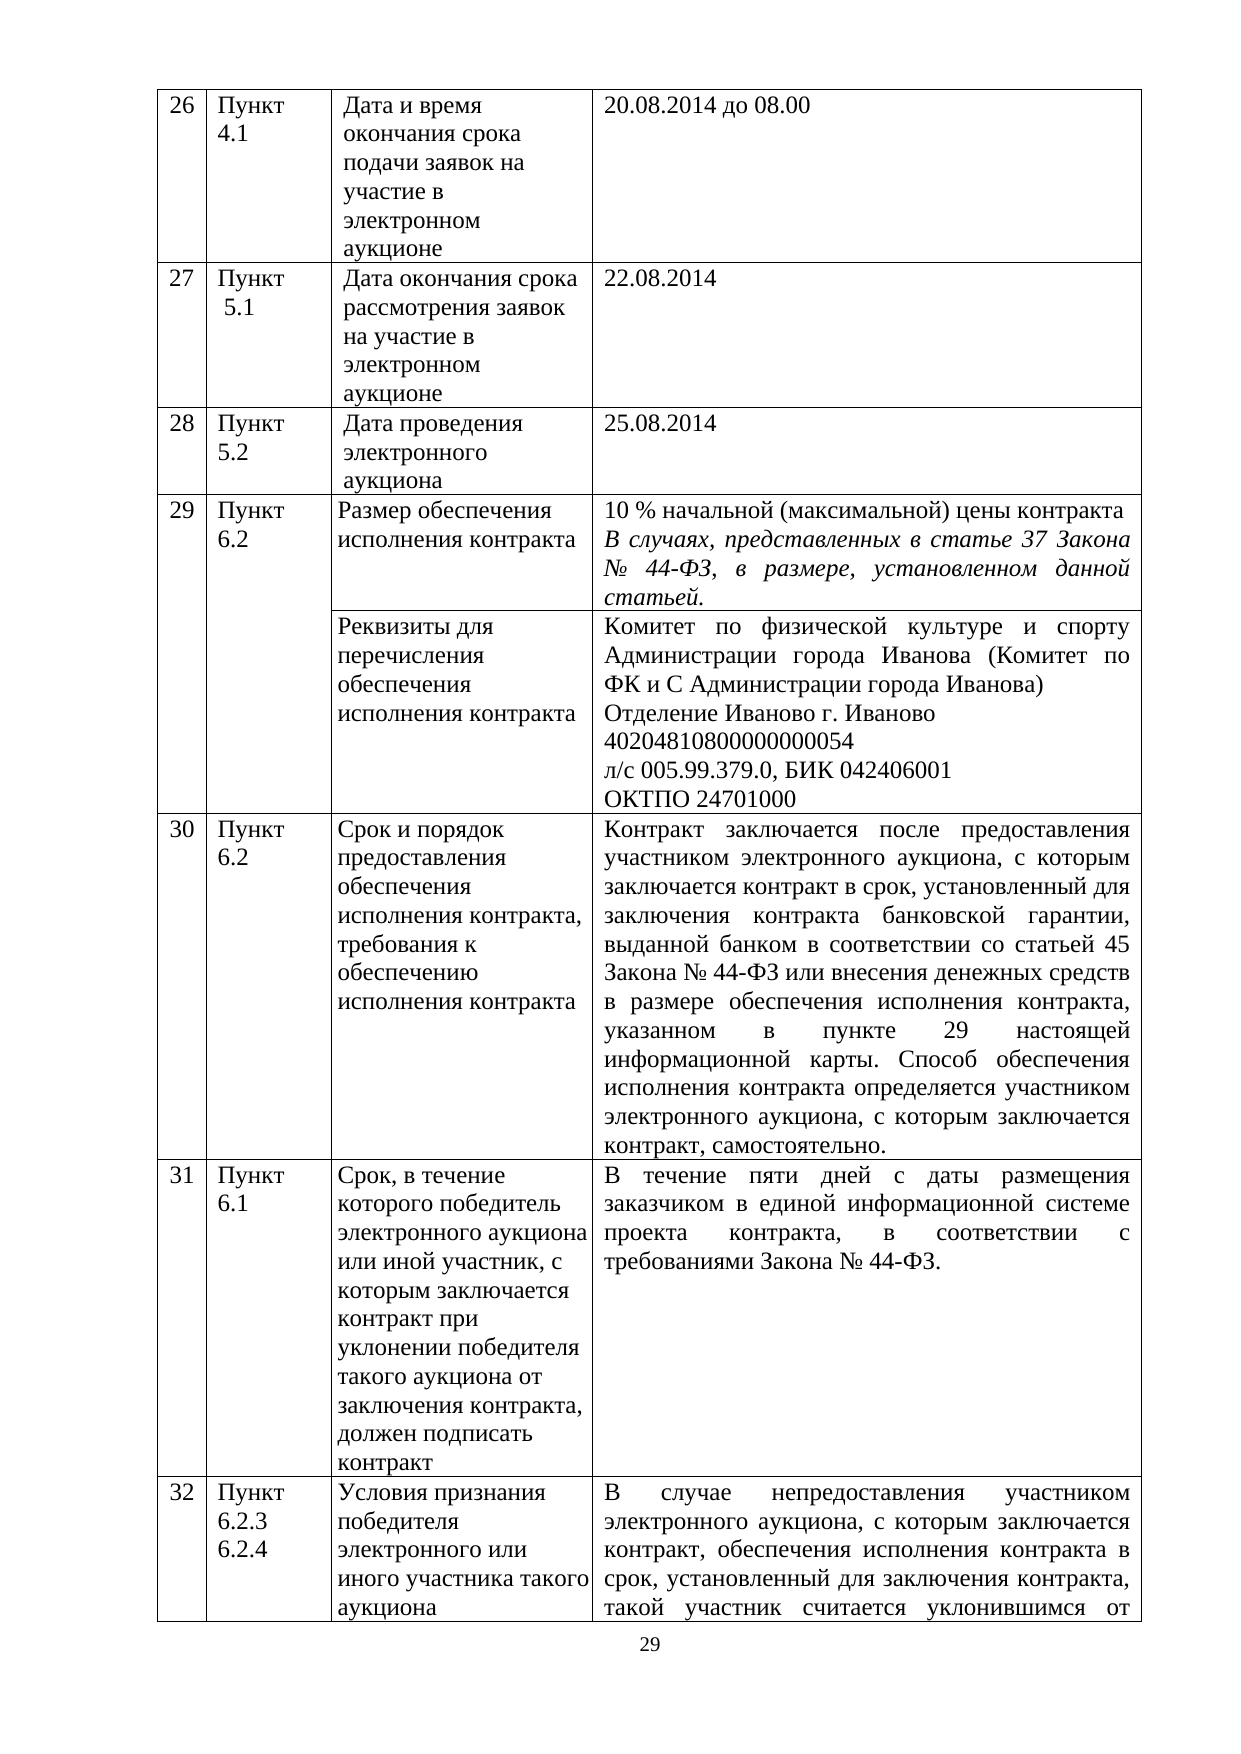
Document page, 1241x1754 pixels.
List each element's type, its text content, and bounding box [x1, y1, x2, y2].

table_cell Пункт 6.2 [207, 814, 331, 1159]
table_cell Контракт заключается после предоставления участником электронного аукциона, с которым заключается контракт в срок, установленный для заключения контракта банковской гарантии, выданной банком в соответствии со статьей 45 Закона № 44-ФЗ или внесения денежных средств в размере обеспечения исполнения контракта, указанном в пункте 29 настоящей информационной карты. Способ обеспечения исполнения контракта определяется участником электронного аукциона, с которым заключается контракт, самостоятельно. [593, 814, 1141, 1159]
table_cell Дата окончания срока рассмотрения заявок на участие в электронном аукционе [332, 263, 592, 407]
table_cell Дата проведения электронного аукциона [332, 408, 592, 494]
table_cell Пункт 6.1 [207, 1160, 331, 1476]
table_cell Пункт 4.1 [207, 90, 331, 262]
table_cell 32 [158, 1477, 206, 1621]
table_cell 20.08.2014 до 08.00 [593, 90, 1141, 262]
table_cell Срок и порядок предоставления обеспечения исполнения контракта, требования к обеспечению исполнения контракта [332, 814, 592, 1159]
table_cell 10 % начальной (максимальной) цены контракта В случаях, представленных в статье 37 Закона № 44-ФЗ, в размере, установленном данной статьей. [593, 495, 1141, 610]
table_cell 22.08.2014 [593, 263, 1141, 407]
table_cell В течение пяти дней с даты размещения заказчиком в единой информационной системе проекта контракта, в соответствии с требованиями Закона № 44-ФЗ. [593, 1160, 1141, 1476]
table_cell Дата и время окончания срока подачи заявок на участие в электронном аукционе [332, 90, 592, 262]
table_cell 28 [158, 408, 206, 494]
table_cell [332, 1477, 592, 1621]
table_cell 31 [158, 1160, 206, 1476]
table_cell Срок, в течение которого победитель электронного аукциона или иной участник, с которым заключается контракт при уклонении победителя такого аукциона от заключения контракта, должен подписать контракт [332, 1160, 592, 1476]
table_cell Пункт 5.2 [207, 408, 331, 494]
table_cell Пункт 5.1 [207, 263, 331, 407]
table_cell 30 [158, 814, 206, 1159]
table_cell Пункт 6.2 [207, 495, 331, 813]
table_cell 26 [158, 90, 206, 262]
table_cell Реквизиты для перечисления обеспечения исполнения контракта [332, 611, 592, 813]
table_cell 27 [158, 263, 206, 407]
table_cell 29 [158, 495, 206, 813]
table_cell Комитет по физической культуре и спорту Администрации города Иванова (Комитет по ФК и С Администрации города Иванова) Отделение Иваново г. Иваново 40204810800000000054 л/с 005.99.379.0, БИК 042406001 ОКТПО 24701000 [593, 611, 1141, 813]
table_cell Пункт 6.2.3 6.2.4 [207, 1477, 331, 1621]
table_cell Размер обеспечения исполнения контракта [332, 495, 592, 610]
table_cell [593, 1477, 1141, 1621]
table_cell 25.08.2014 [593, 408, 1141, 494]
